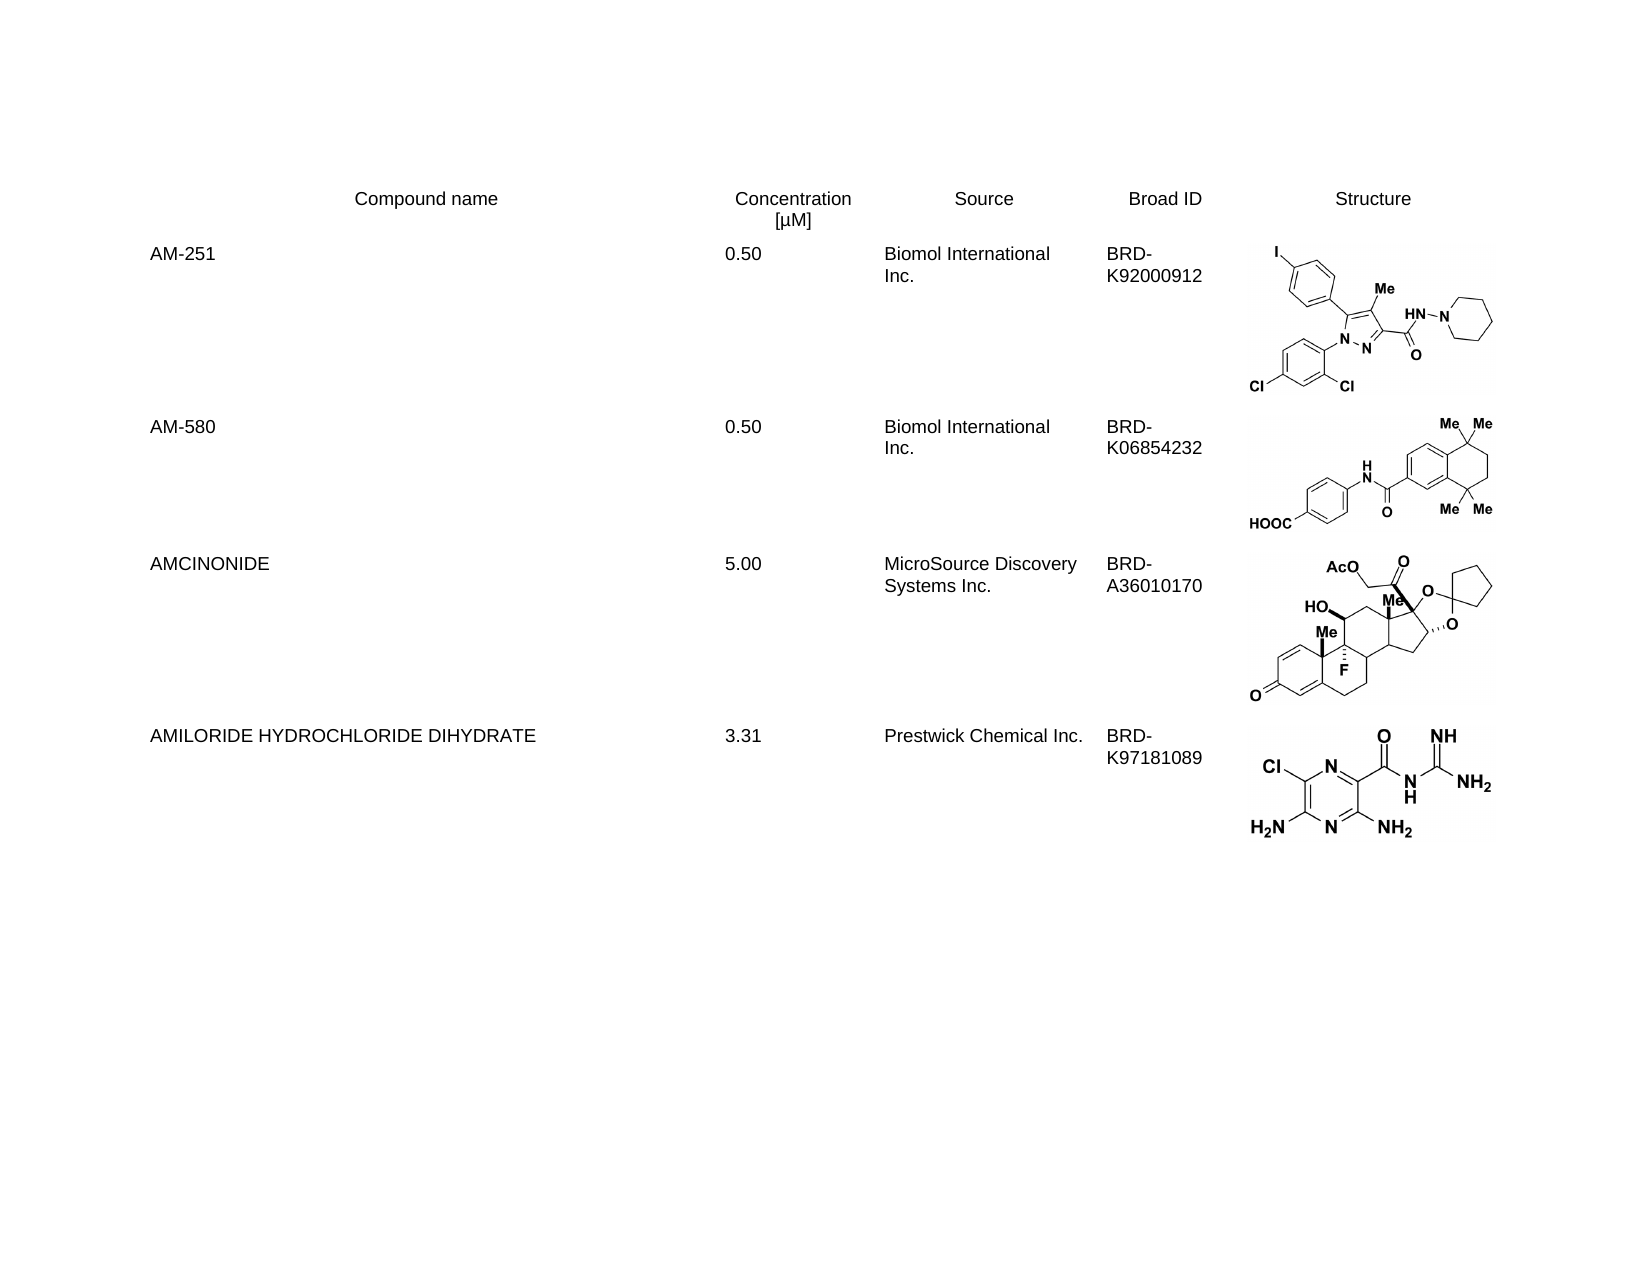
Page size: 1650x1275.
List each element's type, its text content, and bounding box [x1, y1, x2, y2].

table_cell AMILORIDE HYDROCHLORIDE DIHYDRATE [139, 725, 714, 862]
table_header Structure [1235, 188, 1511, 243]
table_cell 3.31 [714, 725, 873, 862]
table_cell 0.50 [714, 416, 873, 553]
table_cell [1235, 553, 1511, 725]
table_cell [1235, 416, 1511, 553]
table_cell BRD-A36010170 [1095, 553, 1235, 725]
table_header Compound name [139, 188, 714, 243]
table_cell AMCINONIDE [139, 553, 714, 725]
table_cell AM-251 [139, 243, 714, 416]
table_cell [1235, 243, 1511, 416]
picture [1246, 725, 1496, 842]
table_cell Prestwick Chemical Inc. [873, 725, 1095, 862]
picture [1246, 415, 1496, 532]
table_cell 0.50 [714, 243, 873, 416]
table_cell BRD-K97181089 [1095, 725, 1235, 862]
table_cell [1235, 725, 1511, 862]
table_cell BRD-K92000912 [1095, 243, 1235, 416]
picture [1246, 552, 1496, 705]
table_header Concentration [µM] [714, 188, 873, 243]
table_cell MicroSource Discovery Systems Inc. [873, 553, 1095, 725]
table_cell AM-580 [139, 416, 714, 553]
table_header Source [873, 188, 1095, 243]
table_header Broad ID [1095, 188, 1235, 243]
table_cell Biomol International Inc. [873, 416, 1095, 553]
table_cell BRD-K06854232 [1095, 416, 1235, 553]
table_cell Biomol International Inc. [873, 243, 1095, 416]
table_cell 5.00 [714, 553, 873, 725]
picture [1246, 243, 1496, 395]
